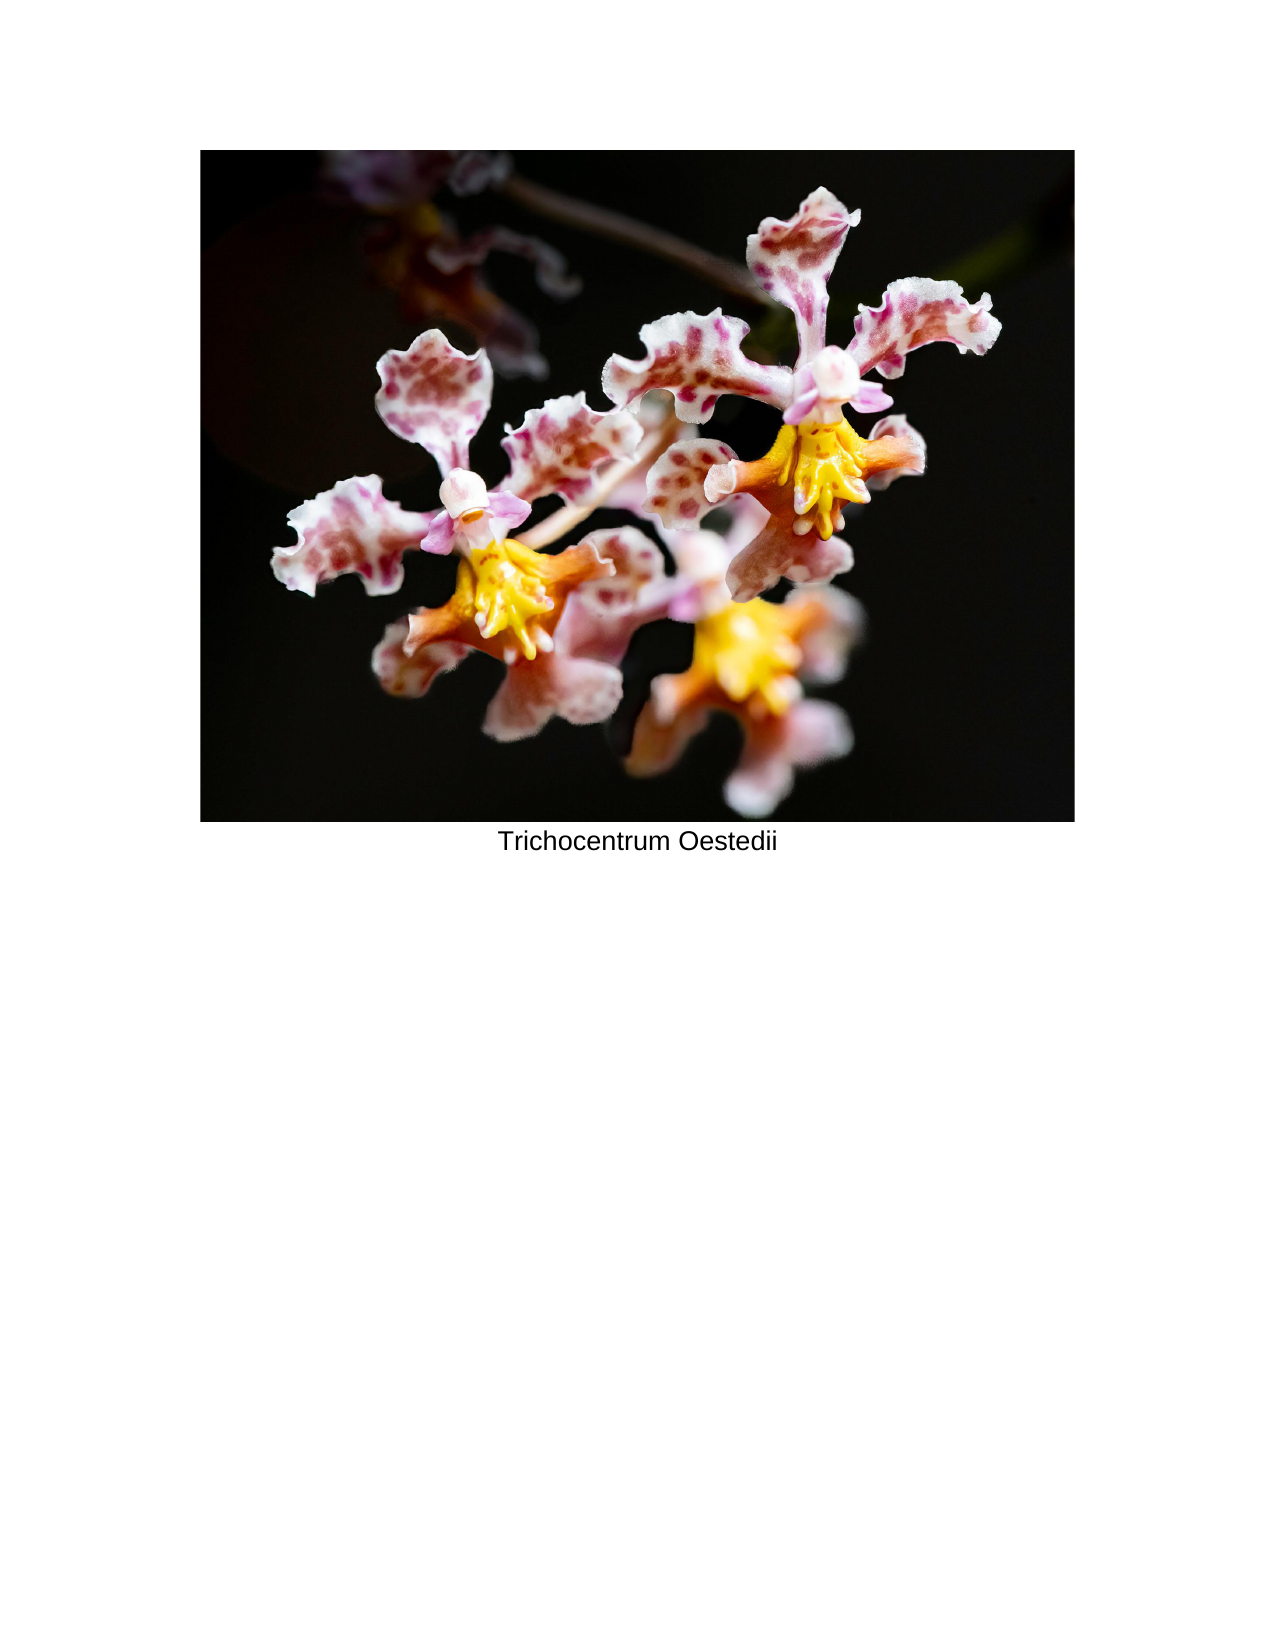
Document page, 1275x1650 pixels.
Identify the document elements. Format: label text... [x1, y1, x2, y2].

text Trichocentrum Oestedii [150, 825, 1125, 856]
picture [200, 150, 1075, 822]
